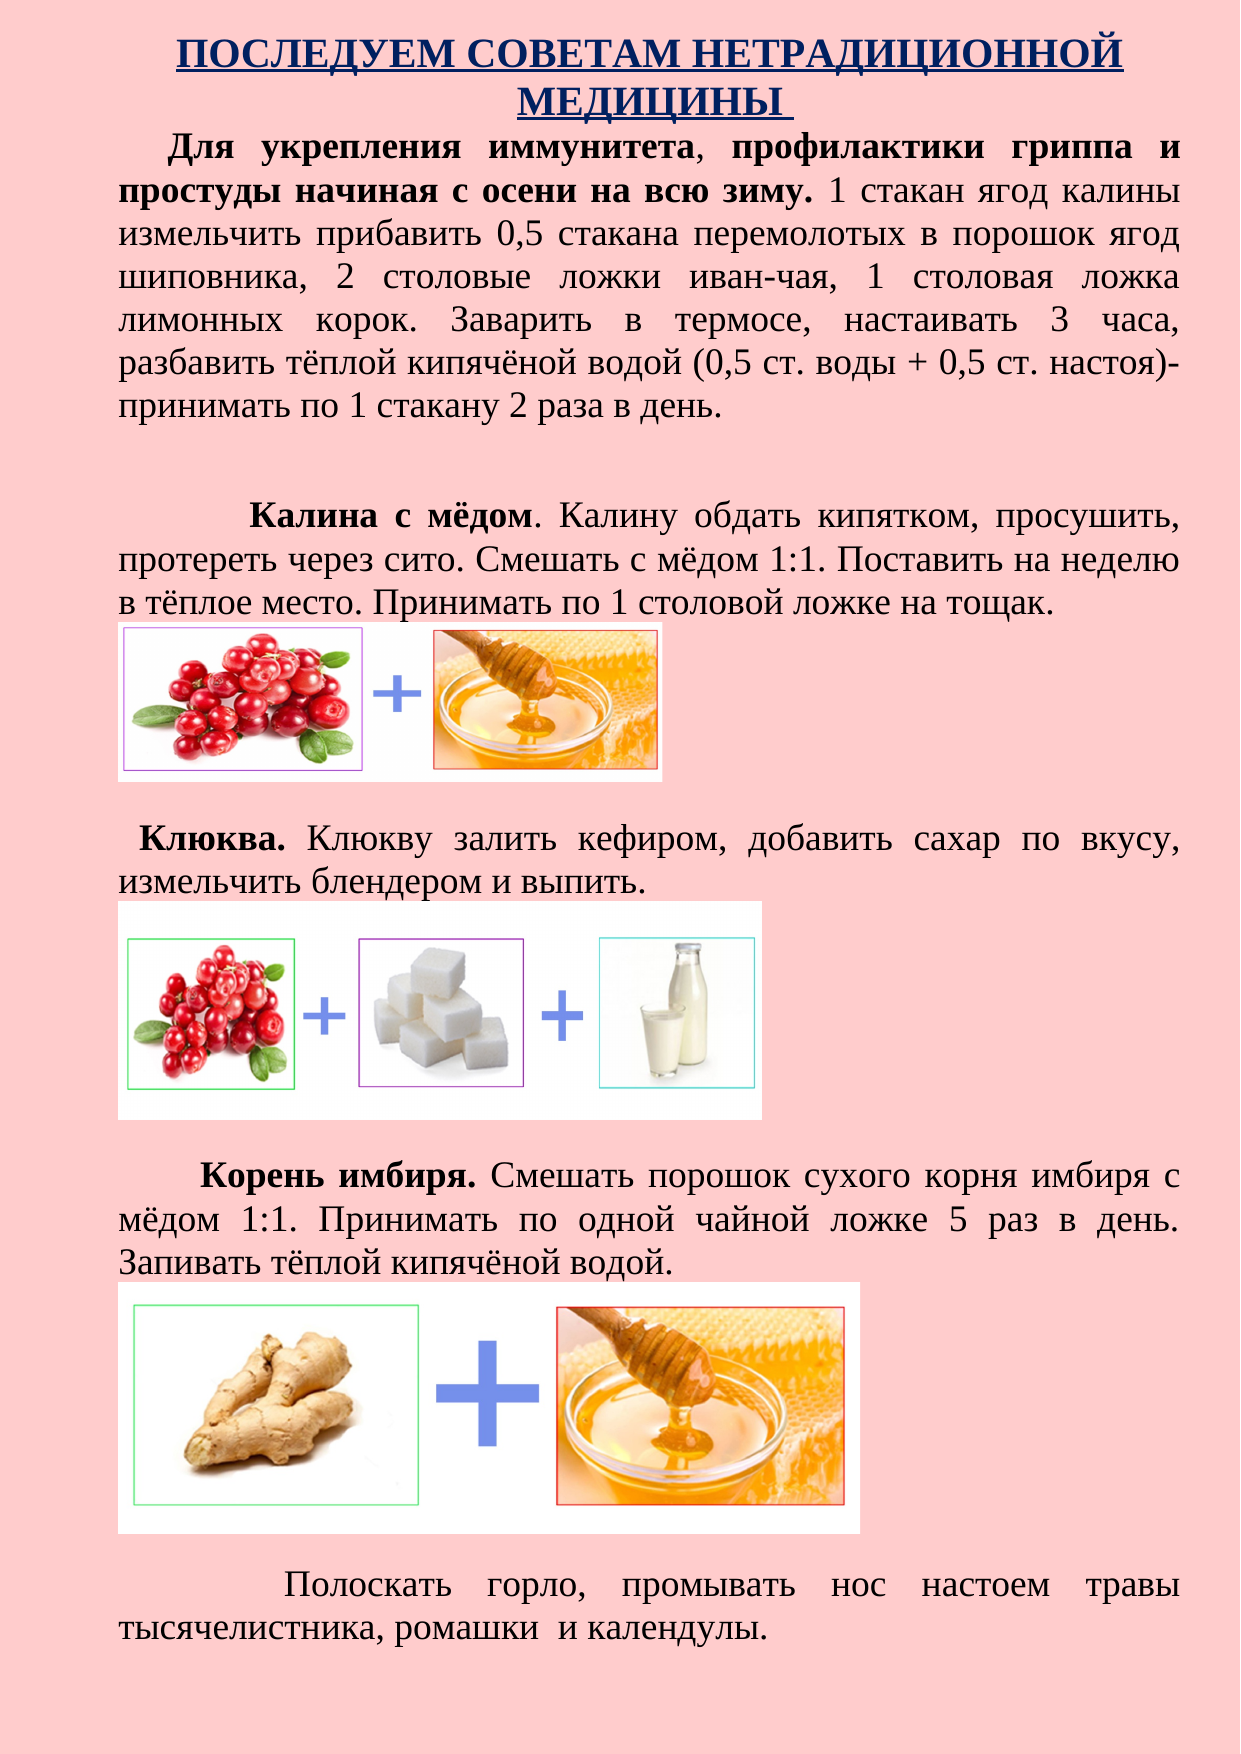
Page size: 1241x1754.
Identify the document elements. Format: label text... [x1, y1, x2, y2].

text ПОСЛЕДУЕМ СОВЕТАМ НЕТРАДИЦИОННОЙ МЕДИЦИНЫ [118, 28, 1181, 124]
picture [118, 1282, 861, 1534]
text Калина с мёдом. Калину обдать кипятком, просушить, протереть через сито. Смешать с мёдом 1:1. Поставить на неделю в тёплое место. Принимать по 1 столовой ложке на тощак. [118, 493, 1181, 622]
text Клюква. Клюкву залить кефиром, добавить сахар по вкусу, измельчить блендером и выпить. [118, 815, 1181, 901]
picture [118, 622, 663, 782]
text Корень имбиря. Смешать порошок сухого корня имбиря с мёдом 1:1. Принимать по одной чайной ложке 5 раз в день. Запивать тёплой кипячёной водой. [118, 1153, 1181, 1282]
text Для укрепления иммунитета, профилактики гриппа и простуды начиная с осени на всю зиму. 1 стакан ягод калины измельчить прибавить 0,5 стакана перемолотых в порошок ягод шиповника, 2 столовые ложки иван-чая, 1 столовая ложка лимонных корок. Заварить в термосе, настаивать 3 часа, разбавить тёплой кипячёной водой (0,5 ст. воды + 0,5 ст. настоя)- принимать по 1 стакану 2 раза в день. [118, 124, 1181, 426]
picture [118, 901, 762, 1120]
text Полоскать горло, промывать нос настоем травы тысячелистника, ромашки и календулы. [118, 1561, 1181, 1648]
